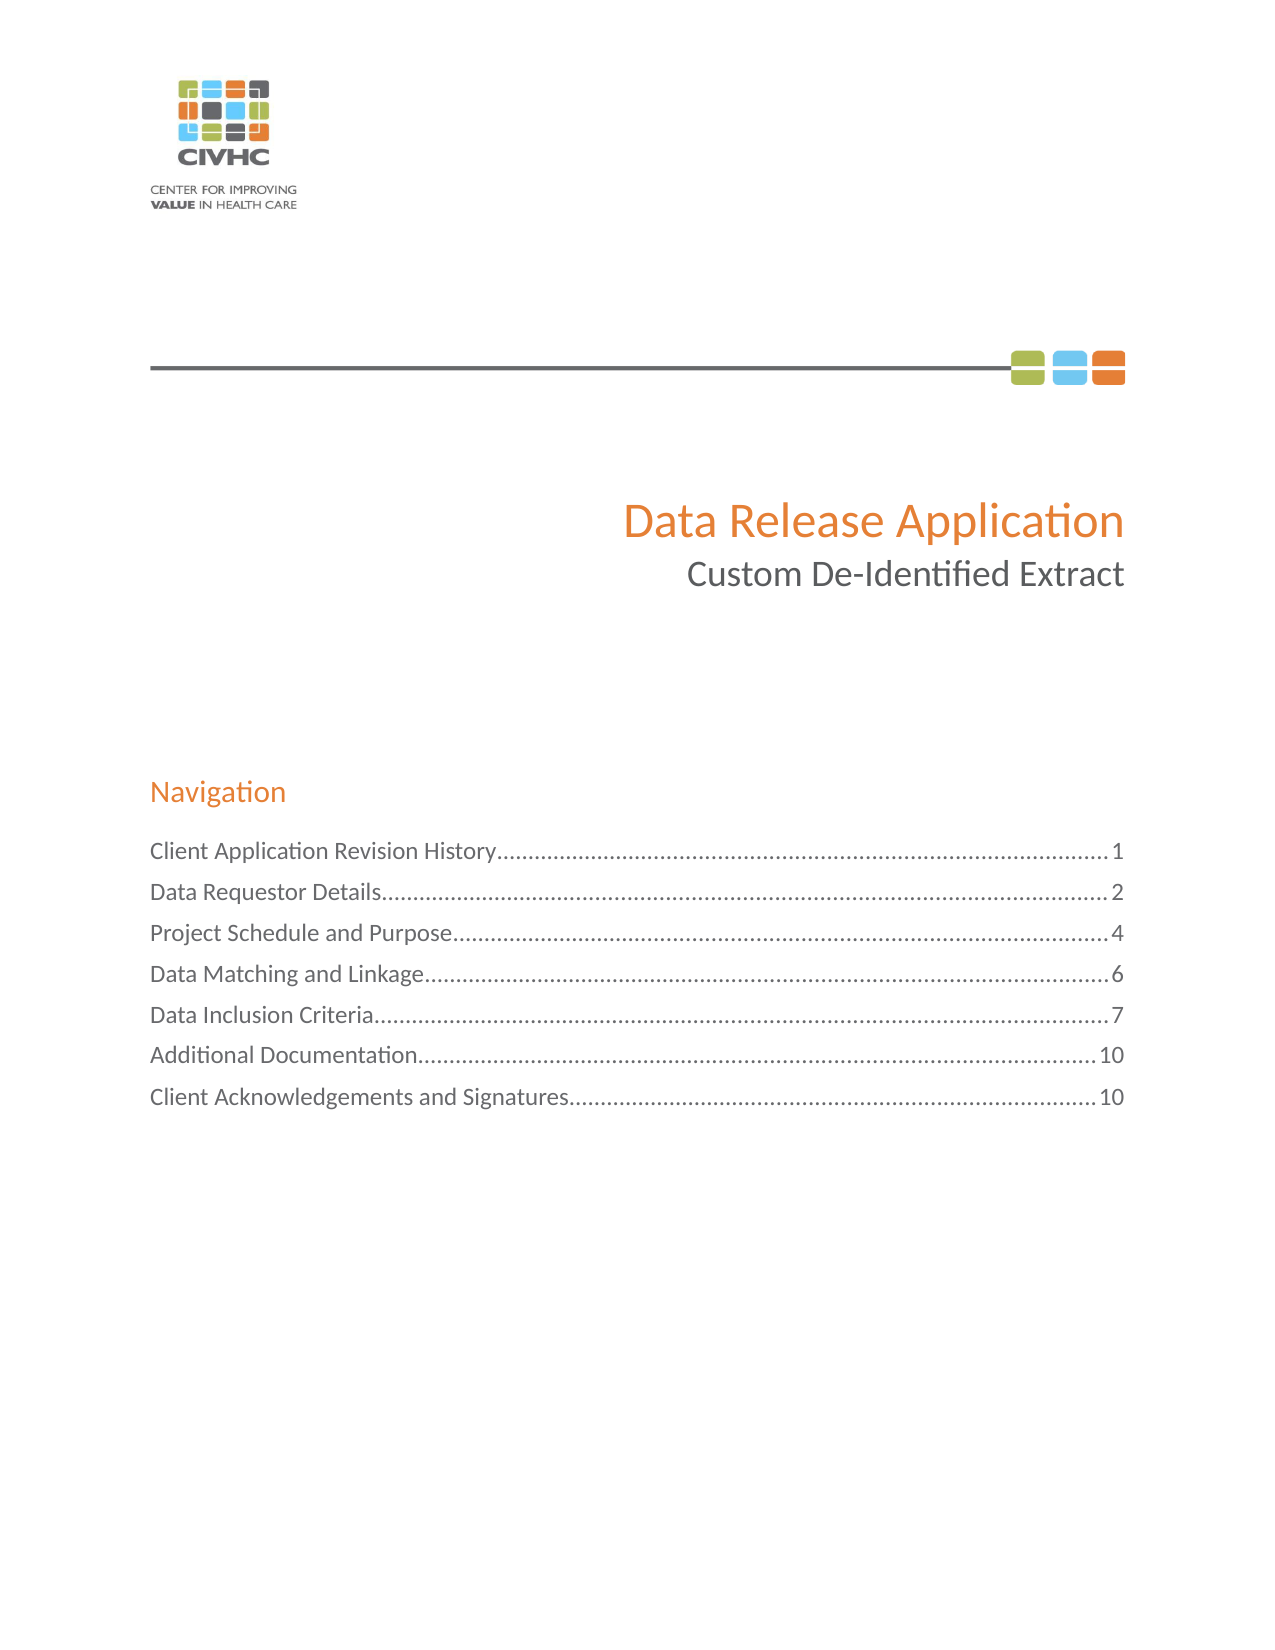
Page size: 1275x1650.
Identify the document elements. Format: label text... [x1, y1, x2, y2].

picture [150, 350, 1125, 385]
picture [150, 75, 300, 214]
text Data Release Application Custom De-Identified Extract [150, 489, 1125, 596]
